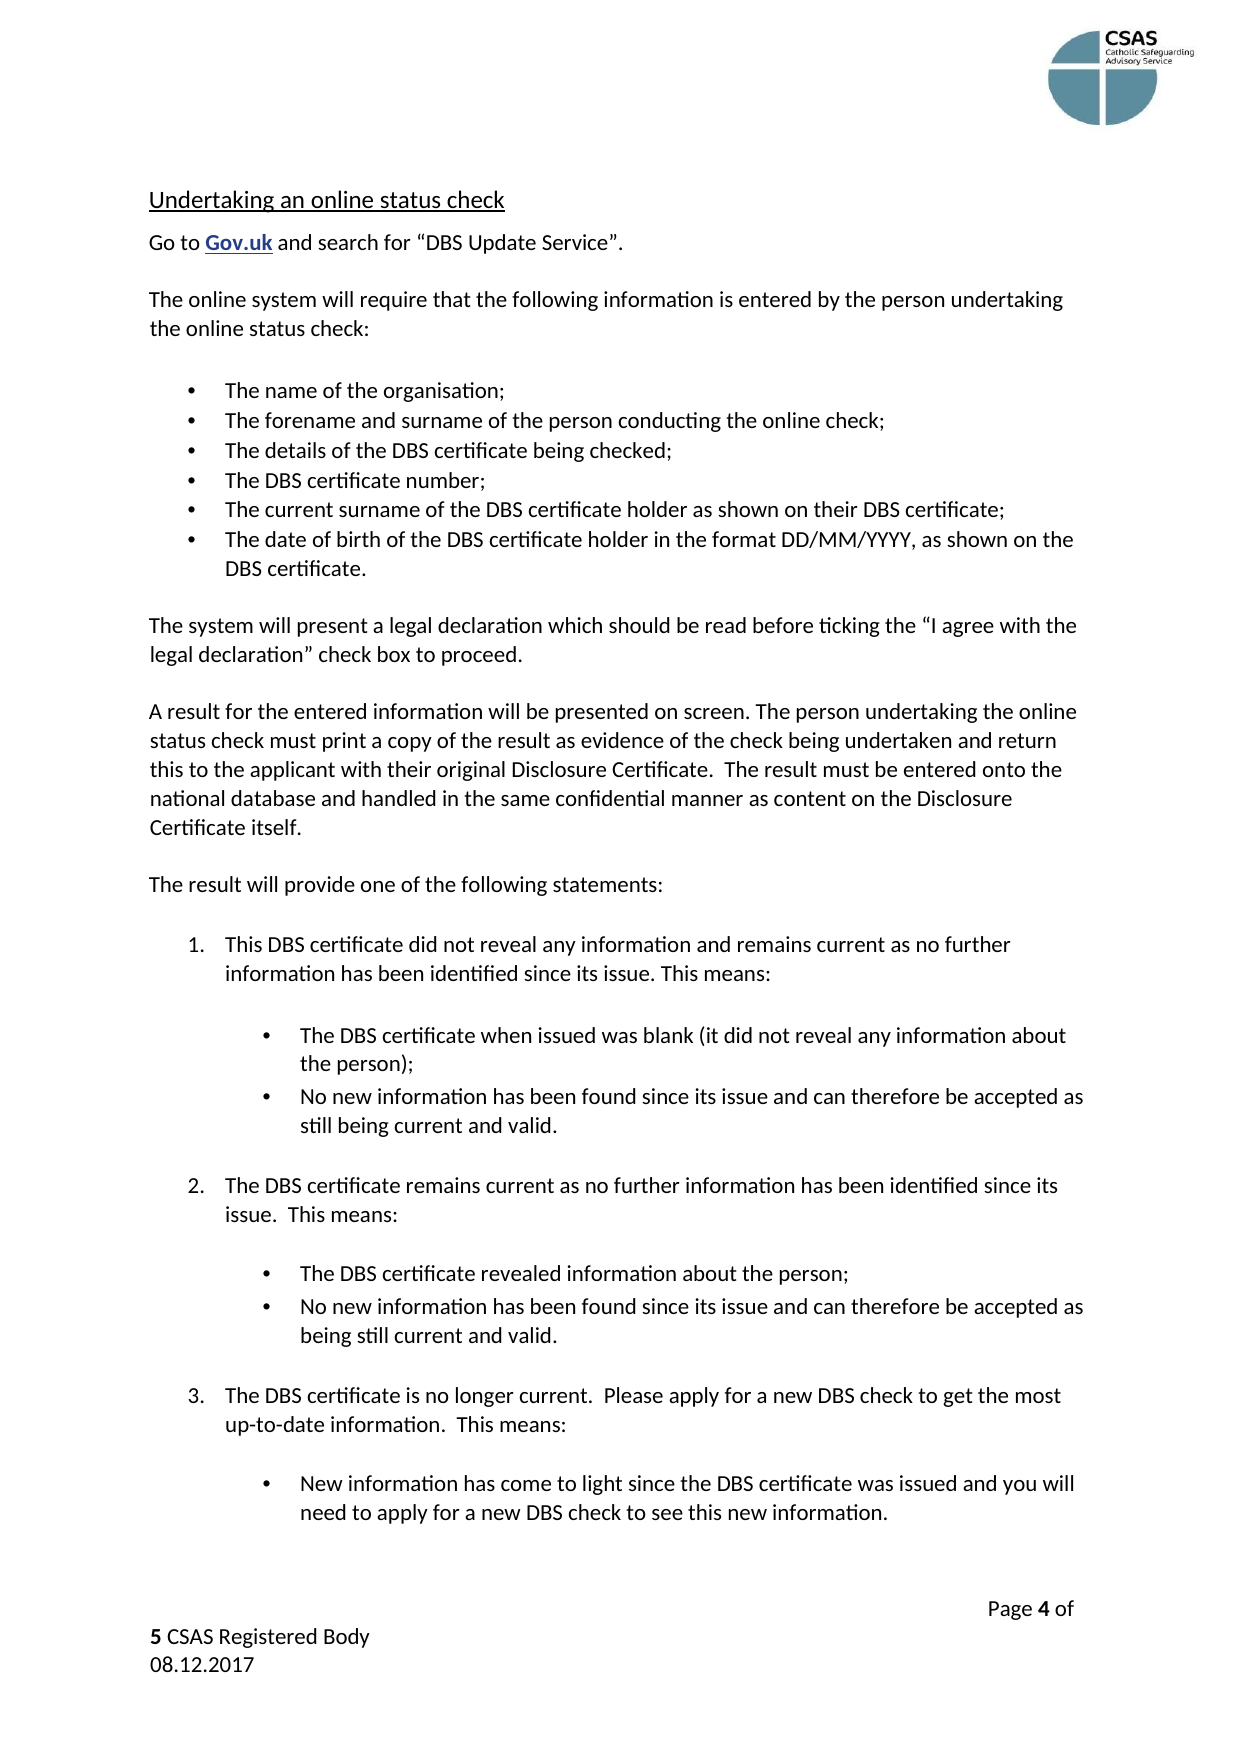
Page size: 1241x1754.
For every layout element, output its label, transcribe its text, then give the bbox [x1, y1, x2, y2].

list The DBS certificate revealed information about the person; [262, 1259, 1090, 1287]
list The DBS certificate is no longer current. Please apply for a new DBS check to get the most up-to-date information. This means: [187, 1381, 1090, 1438]
list The forename and surname of the person conducting the online check; [187, 406, 1090, 434]
list No new information has been found since its issue and can therefore be accepted as still being current and valid. [262, 1082, 1090, 1139]
list The date of birth of the DBS certificate holder in the format DD/MM/YYYY, as shown on the DBS certificate. [187, 526, 1090, 582]
text A result for the entered information will be presented on screen. The person undertaking the online status check must print a copy of the result as evidence of the check being undertaken and return this to the applicant with their original Disclosure Certificate. The result must be entered onto the national database and handled in the same confidential manner as content on the Disclosure Certificate itself. [148, 697, 1090, 841]
text Go to Gov.uk and search for “DBS Update Service”. [148, 228, 1090, 257]
text The system will present a legal declaration which should be read before ticking the “I agree with the legal declaration” check box to proceed. [148, 612, 1090, 668]
subtitle Undertaking an online status check [148, 184, 1078, 215]
list The DBS certificate number; [187, 466, 1090, 494]
list The DBS certificate when issued was blank (it did not reveal any information about the person); [262, 1021, 1090, 1078]
list No new information has been found since its issue and can therefore be accepted as being still current and valid. [262, 1292, 1090, 1349]
text The result will provide one of the following statements: [148, 870, 1090, 898]
list This DBS certificate did not reveal any information and remains current as no further information has been identified since its issue. This means: [187, 930, 1090, 987]
list The name of the organisation; [187, 376, 1090, 404]
list The current surname of the DBS certificate holder as shown on their DBS certificate; [187, 496, 1090, 524]
text The online system will require that the following information is entered by the person undertaking the online status check: [148, 285, 1090, 342]
list New information has come to light since the DBS certificate was issued and you will need to apply for a new DBS check to see this new information. [262, 1469, 1090, 1526]
picture [1027, 10, 1212, 141]
list The details of the DBS certificate being checked; [187, 436, 1090, 464]
list The DBS certificate remains current as no further information has been identified since its issue. This means: [187, 1172, 1090, 1228]
